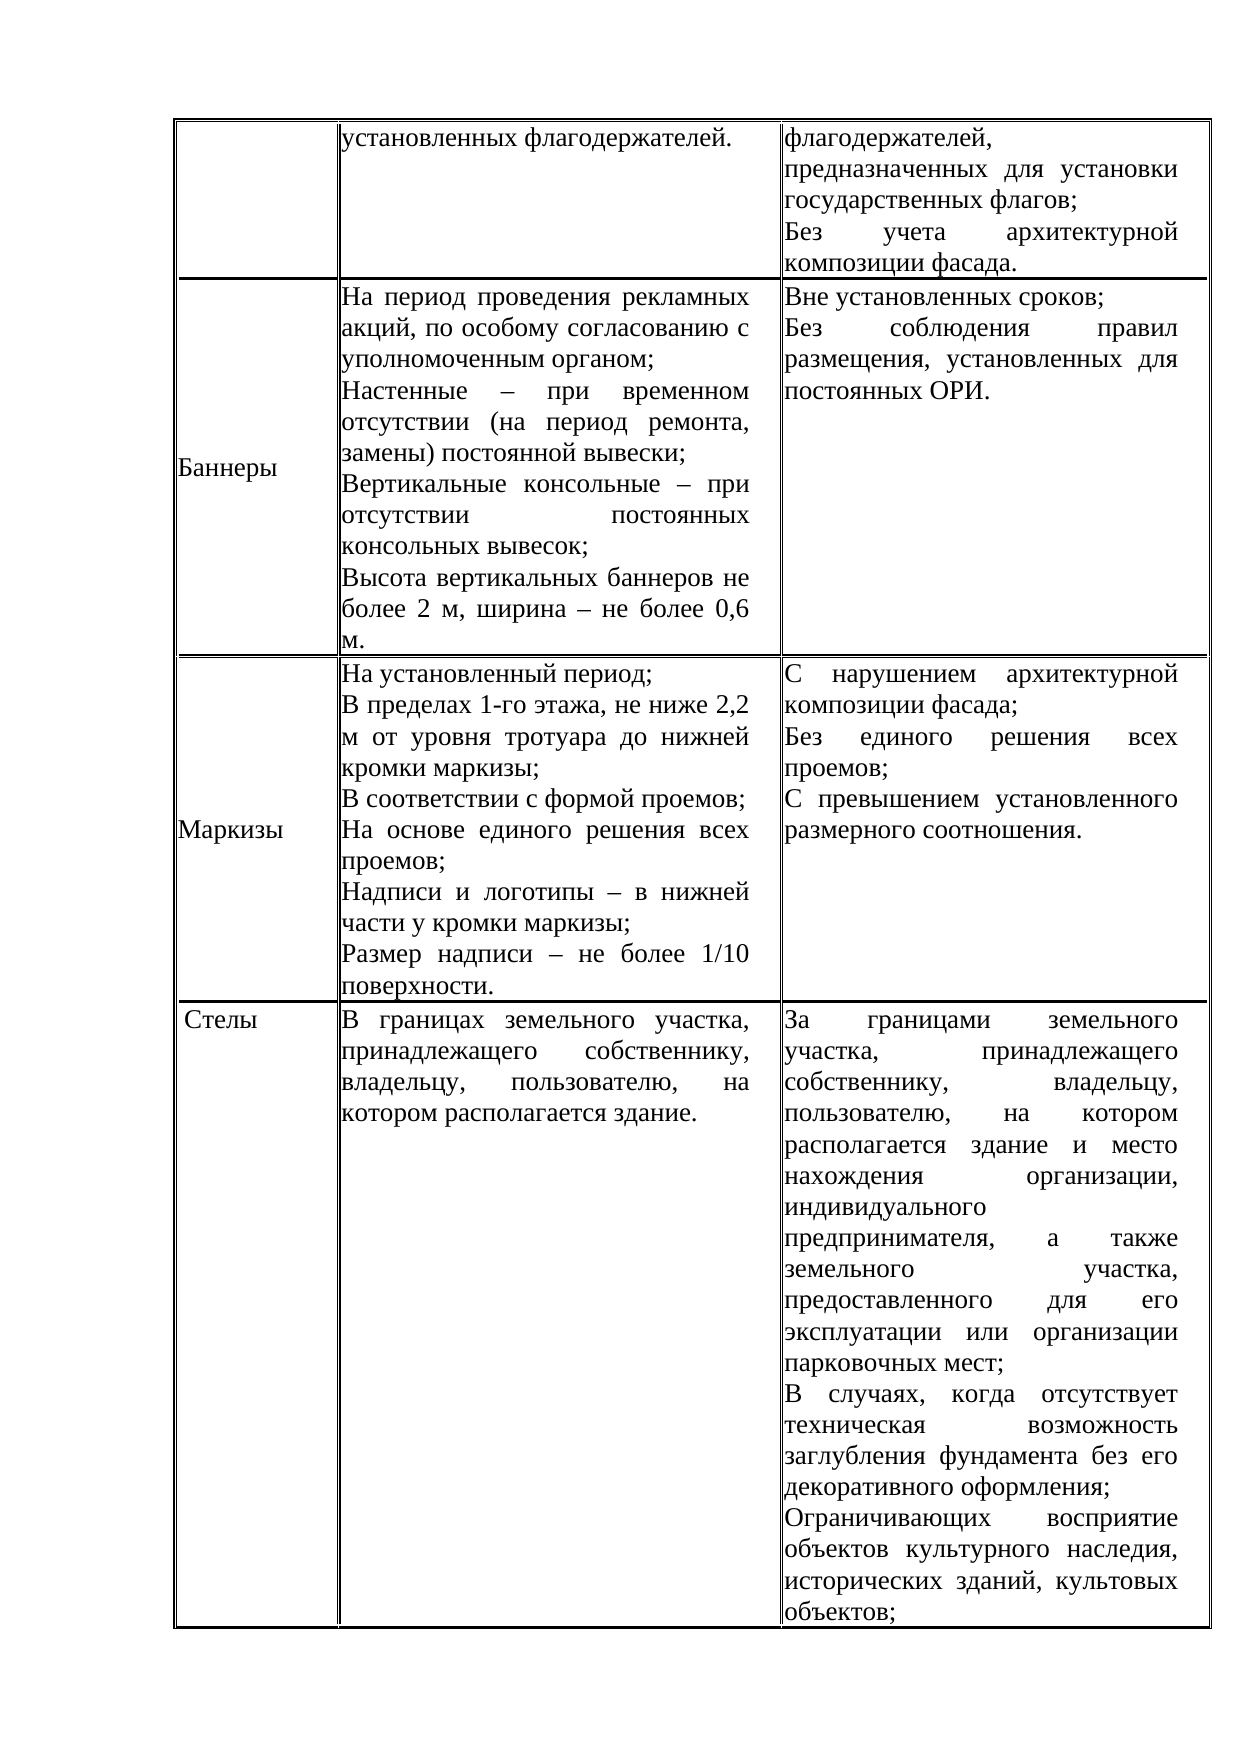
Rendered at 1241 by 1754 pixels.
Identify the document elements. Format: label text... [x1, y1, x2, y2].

table_cell С нарушением архитектурной композиции фасада; Без единого решения всех проемов; С превышением установленного размерного соотношения. [783, 654, 1209, 1000]
table_cell Вне установленных сроков; Без соблюдения правил размещения, установленных для постоянных ОРИ. [783, 277, 1209, 654]
table_cell Стелы [177, 1000, 339, 1626]
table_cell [782, 1000, 1209, 1626]
table_cell Баннеры [177, 277, 337, 654]
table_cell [339, 1003, 782, 1626]
table_cell На период проведения рекламных акций, по особому согласованию с уполномоченным органом; Настенные – при временном отсутствии (на период ремонта, замены) постоянной вывески; Вертикальные консольные – при отсутствии постоянных консольных вывесок; Высота вертикальных баннеров не более 2 м, ширина – не более 0,6 м. [341, 280, 780, 654]
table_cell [339, 122, 782, 277]
table_cell На установленный период; В пределах 1-го этажа, не ниже 2,2 м от уровня тротуара до нижней кромки маркизы; В соответствии с формой проемов; На основе единого решения всех проемов; Надписи и логотипы – в нижней части у кромки маркизы; Размер надписи – не более 1/10 поверхности. [341, 658, 780, 1000]
table_cell Флаги [177, 120, 339, 277]
table_cell Маркизы [177, 654, 337, 1000]
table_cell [782, 122, 1209, 277]
